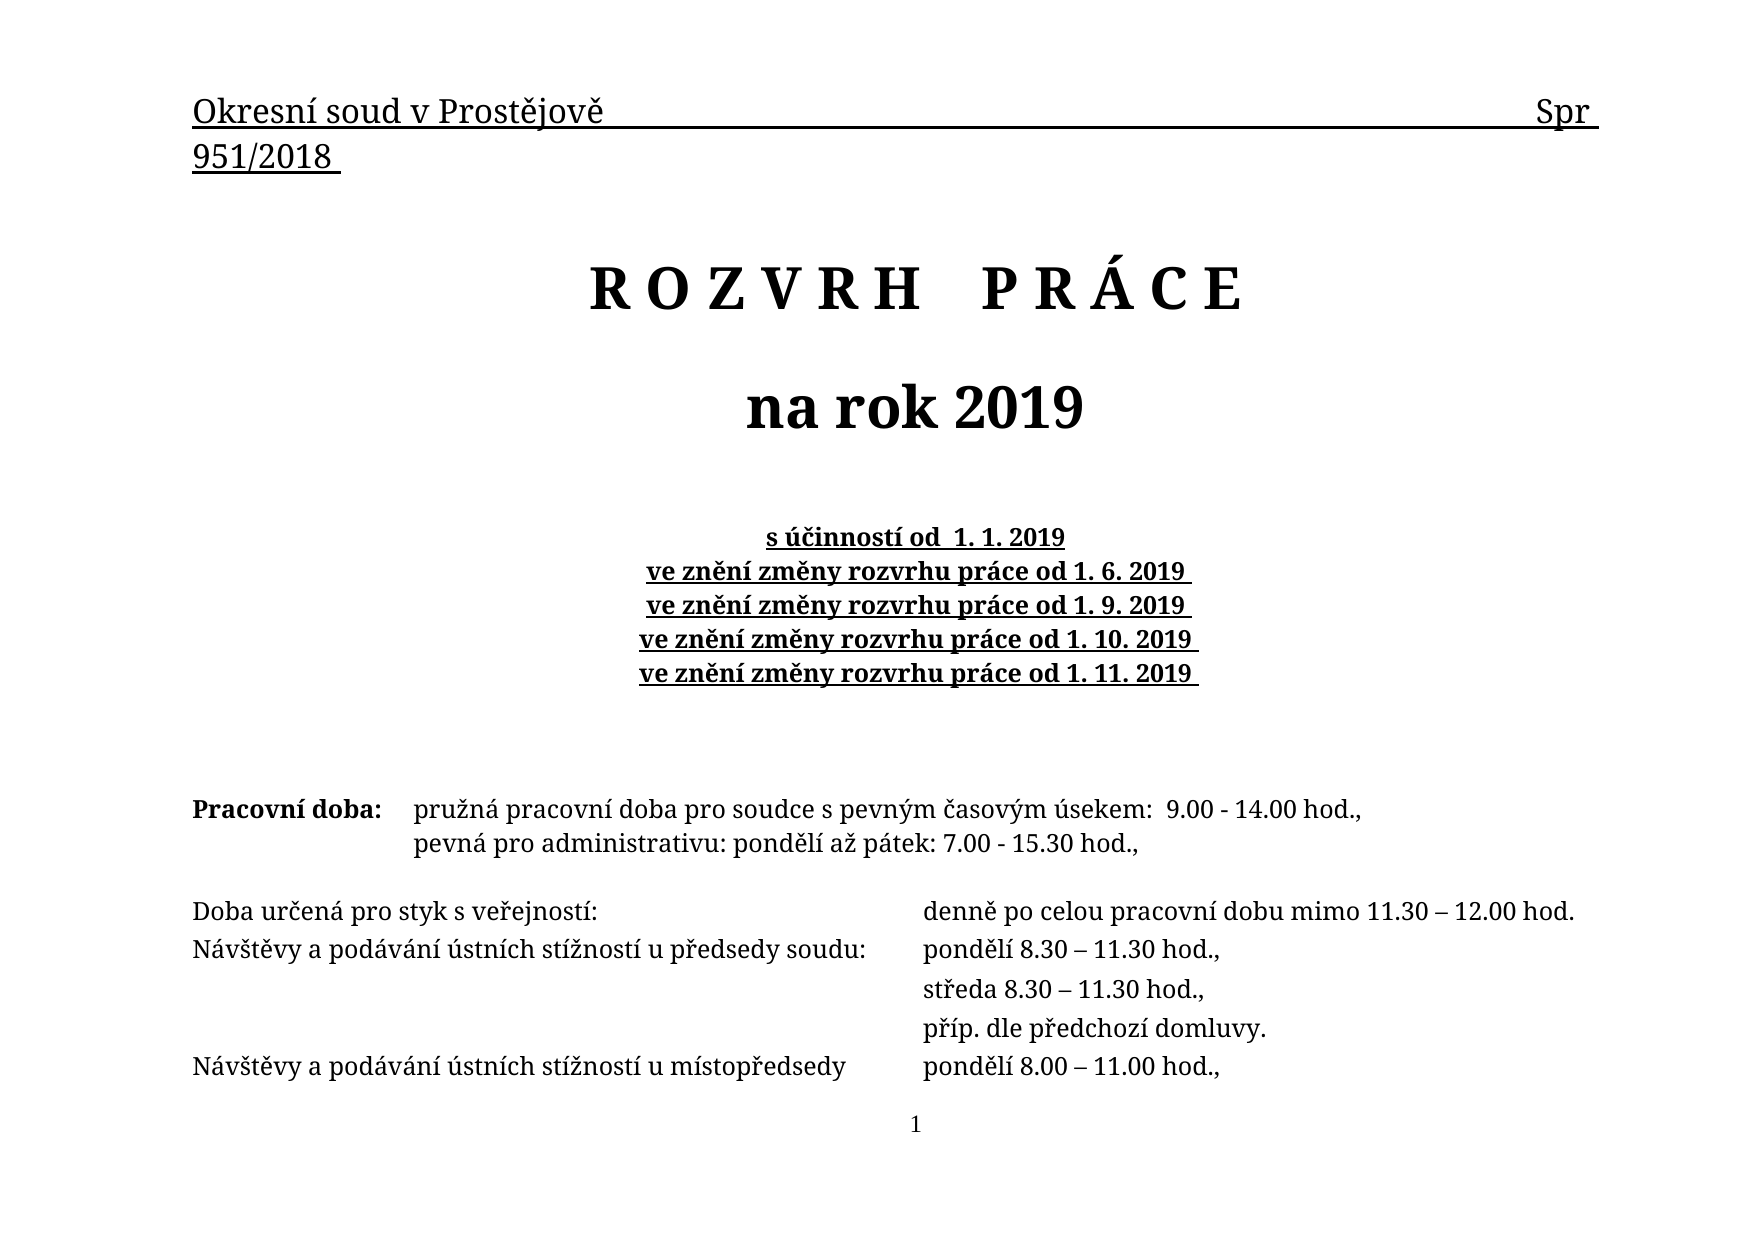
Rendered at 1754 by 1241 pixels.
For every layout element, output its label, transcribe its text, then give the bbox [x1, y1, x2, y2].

table_cell Návštěvy a podávání ústních stížností u předsedy soudu: [181, 932, 912, 1049]
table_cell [181, 1049, 912, 1087]
text ve znění změny rozvrhu práce od 1. 11. 2019 [192, 655, 1639, 689]
text ve znění změny rozvrhu práce od 1. 9. 2019 [192, 587, 1639, 621]
table_header Doba určená pro styk s veřejností: [181, 894, 912, 932]
title na rok 2019 [192, 366, 1639, 445]
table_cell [912, 1049, 1642, 1087]
text Okresní soud v Prostějově Spr 951/2018 [192, 88, 1639, 179]
text s účinností od 1. 1. 2019 [192, 519, 1639, 553]
title R O Z V R H P R Á C E [192, 247, 1639, 326]
table_header denně po celou pracovní dobu mimo 11.30 – 12.00 hod. [912, 894, 1642, 932]
text ve znění změny rozvrhu práce od 1. 10. 2019 [192, 621, 1639, 655]
text Pracovní doba: pružná pracovní doba pro soudce s pevným časovým úsekem: 9.00 - 14.00 hod., [192, 792, 1639, 826]
text pevná pro administrativu: pondělí až pátek: 7.00 - 15.30 hod., [192, 826, 1639, 860]
text ve znění změny rozvrhu práce od 1. 6. 2019 [192, 553, 1639, 587]
table_cell pondělí 8.30 – 11.30 hod., středa 8.30 – 11.30 hod., příp. dle předchozí domluvy. [912, 932, 1642, 1049]
